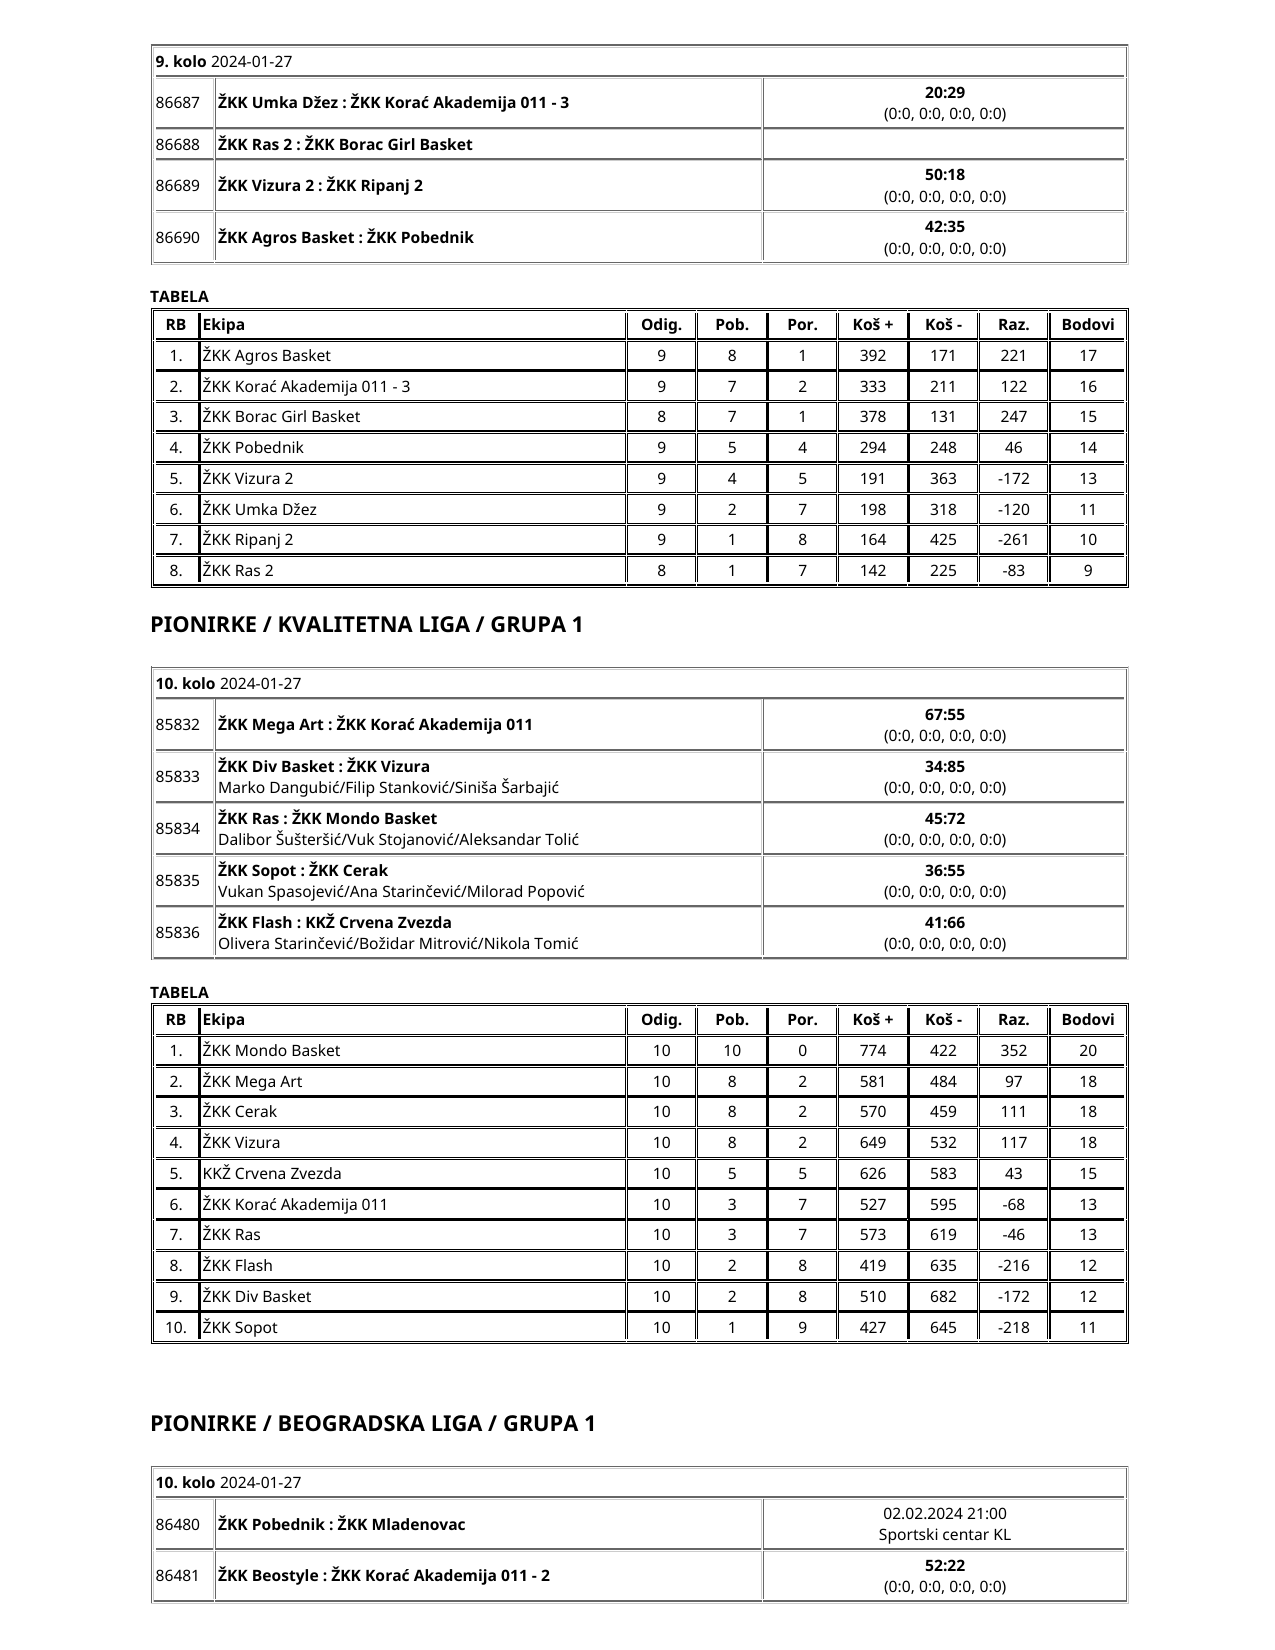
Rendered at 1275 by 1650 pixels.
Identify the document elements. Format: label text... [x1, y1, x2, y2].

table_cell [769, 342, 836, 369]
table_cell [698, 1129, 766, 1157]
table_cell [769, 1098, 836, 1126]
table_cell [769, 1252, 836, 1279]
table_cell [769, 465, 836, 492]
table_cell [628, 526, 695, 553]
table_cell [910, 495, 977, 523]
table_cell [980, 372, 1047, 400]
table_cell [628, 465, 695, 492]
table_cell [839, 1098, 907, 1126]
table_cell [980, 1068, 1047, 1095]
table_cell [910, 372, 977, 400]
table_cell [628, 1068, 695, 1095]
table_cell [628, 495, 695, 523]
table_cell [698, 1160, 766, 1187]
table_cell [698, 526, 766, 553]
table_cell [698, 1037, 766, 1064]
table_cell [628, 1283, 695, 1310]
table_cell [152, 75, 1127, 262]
text PIONIRKE / BEOGRADSKA LIGA / GRUPA 1 [150, 1344, 1125, 1466]
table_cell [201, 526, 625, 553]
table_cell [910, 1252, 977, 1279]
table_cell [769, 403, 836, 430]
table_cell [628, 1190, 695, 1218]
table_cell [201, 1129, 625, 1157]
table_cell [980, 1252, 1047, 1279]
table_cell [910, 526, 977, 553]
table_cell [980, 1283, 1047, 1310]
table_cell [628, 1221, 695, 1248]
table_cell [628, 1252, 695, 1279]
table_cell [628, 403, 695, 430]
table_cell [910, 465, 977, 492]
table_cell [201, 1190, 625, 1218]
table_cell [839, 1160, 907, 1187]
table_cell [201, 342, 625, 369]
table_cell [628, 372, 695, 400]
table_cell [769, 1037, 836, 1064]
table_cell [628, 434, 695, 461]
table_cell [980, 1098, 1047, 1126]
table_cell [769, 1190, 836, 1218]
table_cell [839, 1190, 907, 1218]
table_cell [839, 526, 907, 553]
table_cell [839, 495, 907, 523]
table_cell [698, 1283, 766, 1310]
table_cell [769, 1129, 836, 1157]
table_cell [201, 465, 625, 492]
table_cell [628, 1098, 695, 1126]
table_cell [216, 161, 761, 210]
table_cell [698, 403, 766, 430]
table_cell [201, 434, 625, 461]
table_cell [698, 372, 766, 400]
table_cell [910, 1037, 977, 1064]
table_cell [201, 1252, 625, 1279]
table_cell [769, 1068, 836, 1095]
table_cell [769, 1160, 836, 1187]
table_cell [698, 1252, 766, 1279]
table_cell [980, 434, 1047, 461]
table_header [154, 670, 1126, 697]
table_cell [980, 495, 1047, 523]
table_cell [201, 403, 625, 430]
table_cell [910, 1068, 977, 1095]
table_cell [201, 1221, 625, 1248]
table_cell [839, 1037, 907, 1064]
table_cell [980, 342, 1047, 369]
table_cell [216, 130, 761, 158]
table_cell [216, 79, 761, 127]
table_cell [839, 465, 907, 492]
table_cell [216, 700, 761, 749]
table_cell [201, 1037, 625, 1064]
text PIONIRKE / KVALITETNA LIGA / GRUPA 1 [150, 588, 1125, 666]
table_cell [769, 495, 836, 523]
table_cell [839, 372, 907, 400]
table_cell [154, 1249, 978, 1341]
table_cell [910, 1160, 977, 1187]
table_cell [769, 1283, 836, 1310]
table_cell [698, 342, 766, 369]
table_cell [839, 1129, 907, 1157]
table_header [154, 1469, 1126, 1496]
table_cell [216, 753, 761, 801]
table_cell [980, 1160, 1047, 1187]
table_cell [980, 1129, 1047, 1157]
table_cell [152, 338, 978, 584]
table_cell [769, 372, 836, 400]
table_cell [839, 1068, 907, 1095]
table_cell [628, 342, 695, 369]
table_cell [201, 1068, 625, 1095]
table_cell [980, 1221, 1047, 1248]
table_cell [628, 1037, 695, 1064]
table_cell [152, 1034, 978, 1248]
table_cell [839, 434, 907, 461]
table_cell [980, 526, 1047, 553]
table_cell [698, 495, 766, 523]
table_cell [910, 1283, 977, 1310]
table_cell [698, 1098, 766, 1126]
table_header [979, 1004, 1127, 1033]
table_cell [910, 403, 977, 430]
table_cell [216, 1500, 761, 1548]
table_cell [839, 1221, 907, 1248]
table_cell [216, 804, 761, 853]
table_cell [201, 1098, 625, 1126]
text TABELA [150, 265, 1125, 307]
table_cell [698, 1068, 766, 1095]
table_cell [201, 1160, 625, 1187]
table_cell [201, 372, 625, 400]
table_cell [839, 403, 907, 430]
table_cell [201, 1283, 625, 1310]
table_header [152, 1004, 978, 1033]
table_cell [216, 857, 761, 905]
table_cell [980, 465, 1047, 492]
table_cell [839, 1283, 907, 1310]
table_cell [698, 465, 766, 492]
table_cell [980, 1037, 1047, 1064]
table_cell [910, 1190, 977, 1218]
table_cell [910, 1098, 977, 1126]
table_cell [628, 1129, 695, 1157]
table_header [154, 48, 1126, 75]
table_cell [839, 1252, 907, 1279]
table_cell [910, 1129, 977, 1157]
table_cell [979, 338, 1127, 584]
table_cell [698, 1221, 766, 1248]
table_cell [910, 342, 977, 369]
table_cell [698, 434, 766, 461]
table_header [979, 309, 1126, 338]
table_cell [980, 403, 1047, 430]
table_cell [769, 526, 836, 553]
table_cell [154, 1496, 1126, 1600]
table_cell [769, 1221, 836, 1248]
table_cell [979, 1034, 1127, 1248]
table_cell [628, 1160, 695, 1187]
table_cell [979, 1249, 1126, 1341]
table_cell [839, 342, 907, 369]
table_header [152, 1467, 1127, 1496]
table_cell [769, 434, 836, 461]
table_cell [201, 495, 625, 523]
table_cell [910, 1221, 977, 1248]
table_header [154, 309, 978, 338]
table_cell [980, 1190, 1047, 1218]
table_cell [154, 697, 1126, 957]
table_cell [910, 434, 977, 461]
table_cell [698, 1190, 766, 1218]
text TABELA [150, 960, 1125, 1003]
